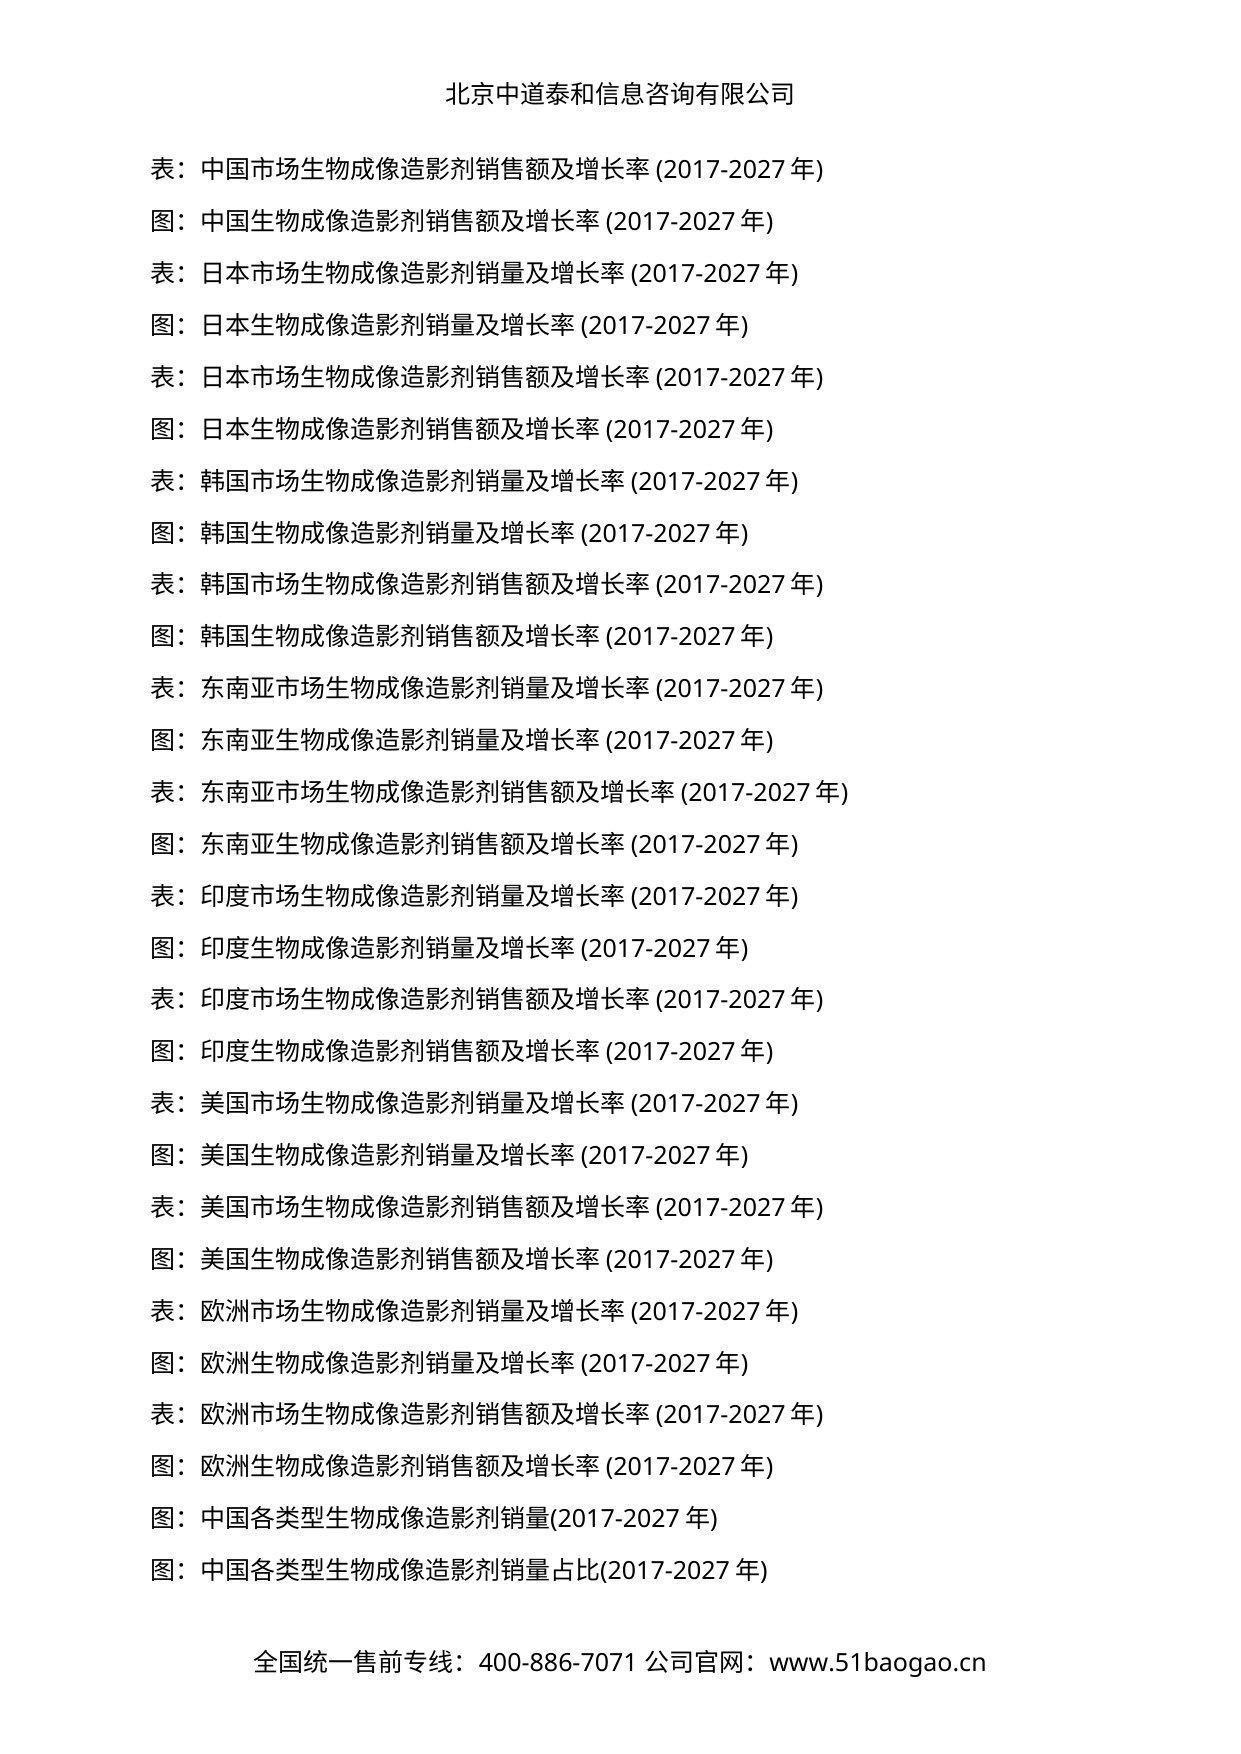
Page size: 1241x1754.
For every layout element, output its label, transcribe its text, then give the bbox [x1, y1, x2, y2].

text 图：欧洲生物成像造影剂销售额及增长率 (2017-2027年) [150, 1447, 1090, 1483]
text 表：印度市场生物成像造影剂销售额及增长率 (2017-2027年) [150, 980, 1090, 1016]
text 图：韩国生物成像造影剂销售额及增长率 (2017-2027年) [150, 617, 1090, 653]
text 表：美国市场生物成像造影剂销量及增长率 (2017-2027年) [150, 1084, 1090, 1120]
text 图：印度生物成像造影剂销售额及增长率 (2017-2027年) [150, 1032, 1090, 1068]
text 图：美国生物成像造影剂销售额及增长率 (2017-2027年) [150, 1239, 1090, 1276]
text 表：韩国市场生物成像造影剂销售额及增长率 (2017-2027年) [150, 565, 1090, 601]
text 表：东南亚市场生物成像造影剂销量及增长率 (2017-2027年) [150, 669, 1090, 705]
text 表：东南亚市场生物成像造影剂销售额及增长率 (2017-2027年) [150, 772, 1090, 809]
text 表：美国市场生物成像造影剂销售额及增长率 (2017-2027年) [150, 1187, 1090, 1224]
text 图：欧洲生物成像造影剂销量及增长率 (2017-2027年) [150, 1343, 1090, 1379]
text 表：韩国市场生物成像造影剂销量及增长率 (2017-2027年) [150, 461, 1090, 497]
text 图：日本生物成像造影剂销售额及增长率 (2017-2027年) [150, 409, 1090, 446]
text 图：韩国生物成像造影剂销量及增长率 (2017-2027年) [150, 513, 1090, 549]
text 表：中国市场生物成像造影剂销售额及增长率 (2017-2027年) [150, 150, 1090, 186]
text 表：欧洲市场生物成像造影剂销售额及增长率 (2017-2027年) [150, 1395, 1090, 1431]
text 图：中国各类型生物成像造影剂销量(2017-2027年) [150, 1499, 1090, 1535]
text 图：中国生物成像造影剂销售额及增长率 (2017-2027年) [150, 202, 1090, 238]
text 图：中国各类型生物成像造影剂销量占比(2017-2027年) [150, 1551, 1090, 1587]
text 图：东南亚生物成像造影剂销量及增长率 (2017-2027年) [150, 721, 1090, 757]
text 图：日本生物成像造影剂销量及增长率 (2017-2027年) [150, 306, 1090, 342]
text 表：印度市场生物成像造影剂销量及增长率 (2017-2027年) [150, 876, 1090, 912]
text 表：日本市场生物成像造影剂销量及增长率 (2017-2027年) [150, 254, 1090, 290]
text 图：印度生物成像造影剂销量及增长率 (2017-2027年) [150, 928, 1090, 964]
text 表：日本市场生物成像造影剂销售额及增长率 (2017-2027年) [150, 357, 1090, 394]
text 图：美国生物成像造影剂销量及增长率 (2017-2027年) [150, 1136, 1090, 1172]
text 表：欧洲市场生物成像造影剂销量及增长率 (2017-2027年) [150, 1291, 1090, 1327]
text 图：东南亚生物成像造影剂销售额及增长率 (2017-2027年) [150, 824, 1090, 861]
